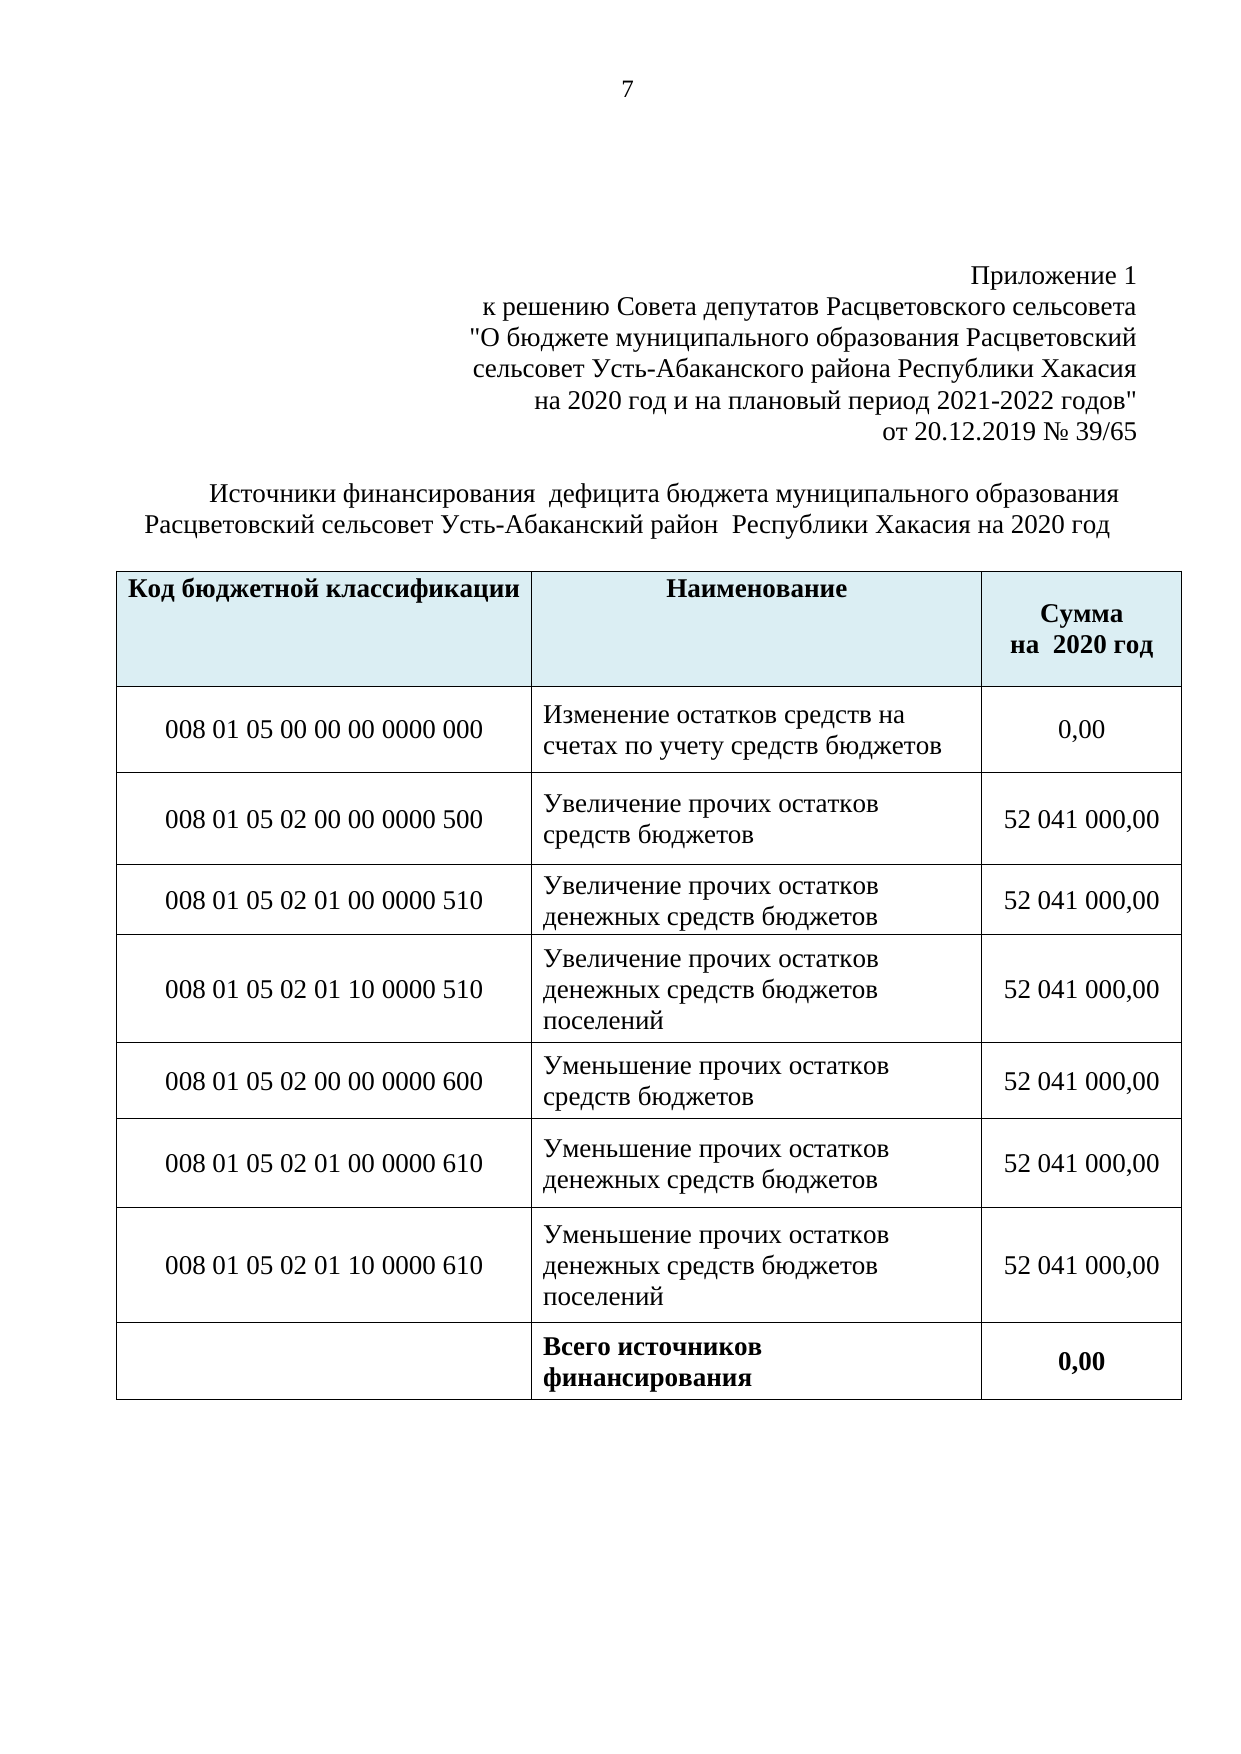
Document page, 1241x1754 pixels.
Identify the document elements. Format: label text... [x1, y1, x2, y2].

table_cell 008 01 05 02 01 00 0000 510 [117, 865, 531, 934]
table_cell Увеличение прочих остатков средств бюджетов [532, 773, 981, 864]
table_cell Увеличение прочих остатков денежных средств бюджетов поселений [532, 935, 981, 1042]
table_header Наименование [532, 572, 981, 686]
table_cell Уменьшение прочих остатков средств бюджетов [532, 1043, 981, 1118]
table_cell 0,00 [982, 1323, 1181, 1399]
table_cell 008 01 05 00 00 00 0000 000 [117, 687, 531, 772]
table_cell 52 041 000,00 [982, 773, 1181, 864]
table_cell Уменьшение прочих остатков денежных средств бюджетов поселений [532, 1208, 981, 1322]
table_header Код бюджетной классификации [117, 572, 531, 686]
text от 20.12.2019 № 39/65 [118, 415, 1137, 446]
table_cell 0,00 [982, 687, 1181, 772]
table_cell 52 041 000,00 [982, 1208, 1181, 1322]
table_cell 008 01 05 02 00 00 0000 600 [117, 1043, 531, 1118]
table_cell Увеличение прочих остатков денежных средств бюджетов [532, 865, 981, 934]
table_cell [117, 1323, 531, 1399]
table_cell 008 01 05 02 01 10 0000 510 [117, 935, 531, 1042]
table_cell 52 041 000,00 [982, 865, 1181, 934]
table_cell 52 041 000,00 [982, 1119, 1181, 1207]
table_cell Уменьшение прочих остатков денежных средств бюджетов [532, 1119, 981, 1207]
text "О бюджете муниципального образования Расцветовский [118, 321, 1137, 353]
text Приложение 1 [118, 259, 1137, 290]
table_cell Изменение остатков средств на счетах по учету средств бюджетов [532, 687, 981, 772]
table_cell 52 041 000,00 [982, 935, 1181, 1042]
table_header Сумма на 2020 год [982, 572, 1181, 686]
table_cell Всего источников финансирования [532, 1323, 981, 1399]
table_cell 52 041 000,00 [982, 1043, 1181, 1118]
table_cell 008 01 05 02 00 00 0000 500 [117, 773, 531, 864]
table_cell 008 01 05 02 01 00 0000 610 [117, 1119, 531, 1207]
text сельсовет Усть-Абаканского района Республики Хакасия [118, 353, 1137, 384]
text к решению Совета депутатов Расцветовского сельсовета [118, 290, 1137, 321]
table_cell 008 01 05 02 01 10 0000 610 [117, 1208, 531, 1322]
text Источники финансирования дефицита бюджета муниципального образования Расцветовский сельсовет Усть-Абаканский район Республики Хакасия на 2020 год [118, 477, 1137, 539]
text на 2020 год и на плановый период 2021-2022 годов" [118, 384, 1137, 415]
